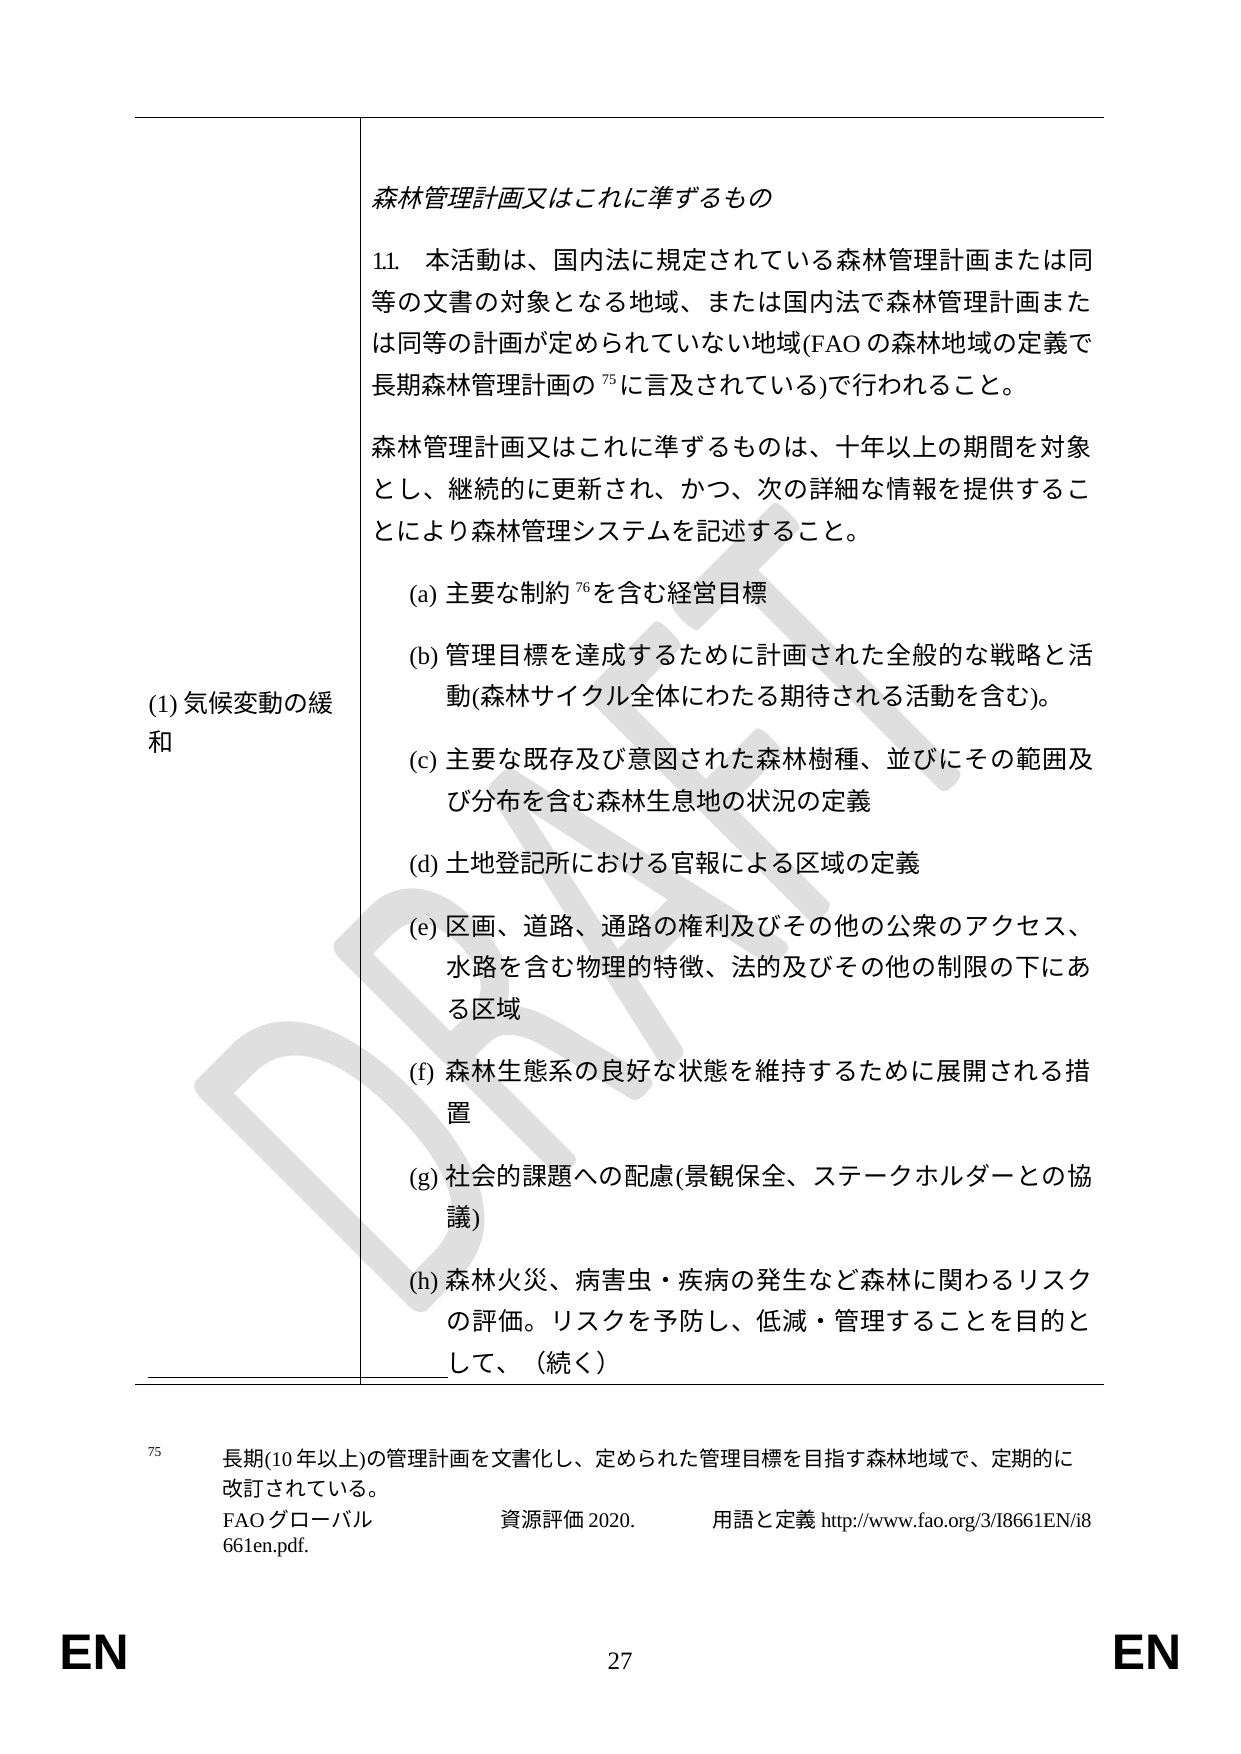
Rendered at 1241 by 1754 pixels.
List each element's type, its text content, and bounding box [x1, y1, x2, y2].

table_header 森林管理計画又はこれに準ずるもの 本活動は、国内法に規定されている森林管理計画または同等の文書の対象となる地域、または国内法で森林管理計画または同等の計画が定められていない地域(FAOの森林地域の定義で長期森林管理計画の75に言及されている)で行われること。 森林管理計画又はこれに準ずるものは、十年以上の期間を対象とし、継続的に更新され、かつ、次の詳細な情報を提供することにより森林管理システムを記述すること。 主要な制約76を含む経営目標 管理目標を達成するために計画された全般的な戦略と活動(森林サイクル全体にわたる期待される活動を含む)。 主要な既存及び意図された森林樹種、並びにその範囲及び分布を含む森林生息地の状況の定義 土地登記所における官報による区域の定義 区画、道路、通路の権利及びその他の公衆のアクセス、水路を含む物理的特徴、法的及びその他の制限の下にある区域 森林生態系の良好な状態を維持するために展開される措置 社会的課題への配慮(景観保全、ステークホルダーとの協議) 森林火災、病害虫・疾病の発生など森林に関わるリスクの評価。リスクを予防し、低減・管理することを目的として、（続く） [361, 118, 1104, 1384]
text 75 長期(10年以上)の管理計画を文書化し、定められた管理目標を目指す森林地域で、定期的に改訂されている。 [148, 1442, 1092, 1503]
text FAOグローバル 資源評価2020. 用語と定義 http://www.fao.org/3/I8661EN/i8661en.pdf. [223, 1503, 1092, 1557]
table_header (1) 気候変動の緩和 [135, 118, 360, 1384]
